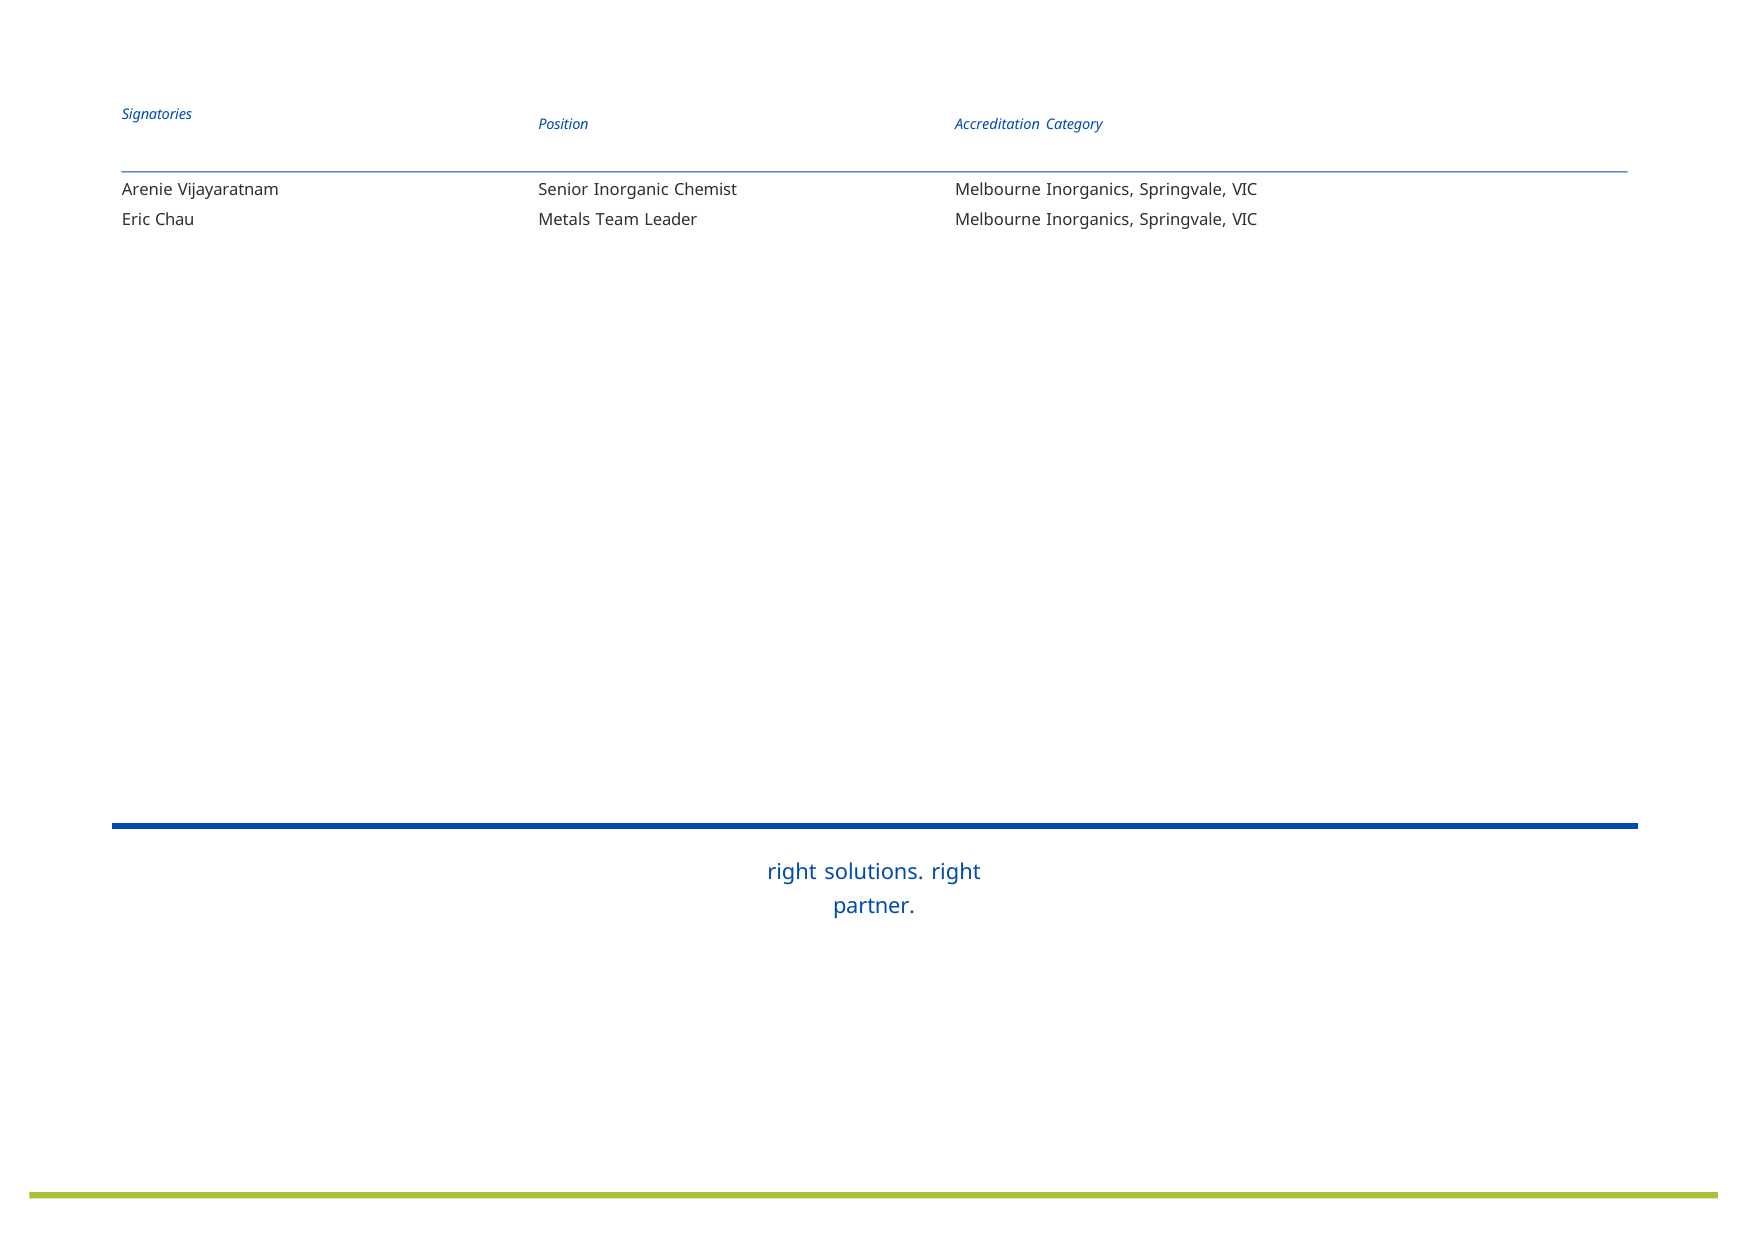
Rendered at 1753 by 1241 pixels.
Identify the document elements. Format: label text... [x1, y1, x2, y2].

text Position [538, 114, 596, 134]
text Eric Chau Metals Team Leader Melbourne Inorganics, Springvale, VIC [122, 208, 1692, 230]
text Signatories [122, 103, 201, 123]
text Arenie Vijayaratnam Senior Inorganic Chemist Melbourne Inorganics, Springvale, VIC [122, 177, 1692, 200]
text Accreditation Category [955, 114, 1692, 134]
text right solutions. right partner. [735, 856, 1013, 920]
